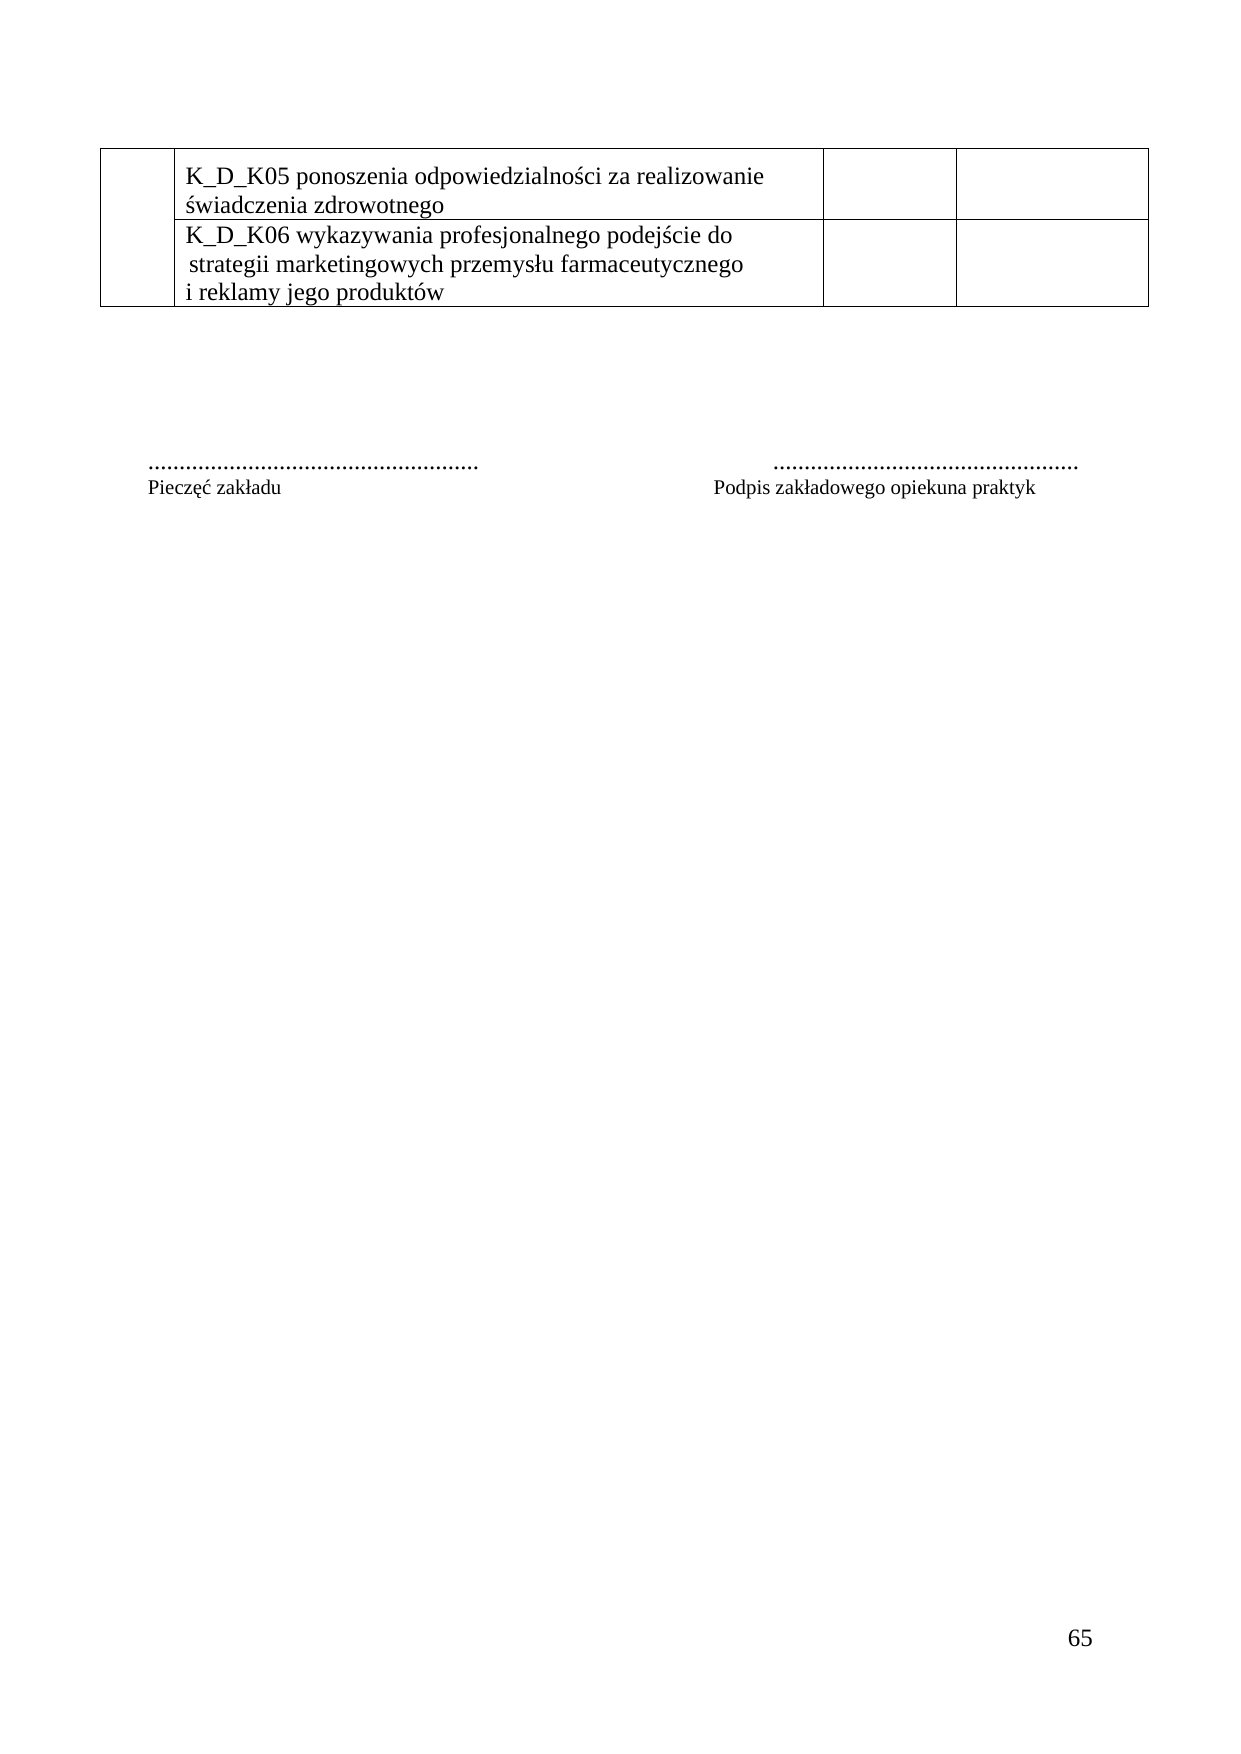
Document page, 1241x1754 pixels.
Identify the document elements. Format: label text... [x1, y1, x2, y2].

table_cell [957, 149, 1148, 219]
text Pieczęć zakładu Podpis zakładowego opiekuna praktyk [148, 475, 1092, 499]
table_cell [957, 220, 1148, 306]
table_cell [824, 149, 956, 219]
text ..................................................... ................................................. [148, 446, 1092, 475]
table_cell [824, 220, 956, 306]
table_cell K_D_K05 ponoszenia odpowiedzialności za realizowanie świadczenia zdrowotnego [175, 149, 823, 219]
table_cell K_D_K06 wykazywania profesjonalnego podejście do strategii marketingowych przemysłu farmaceutycznego i reklamy jego produktów [175, 220, 823, 306]
